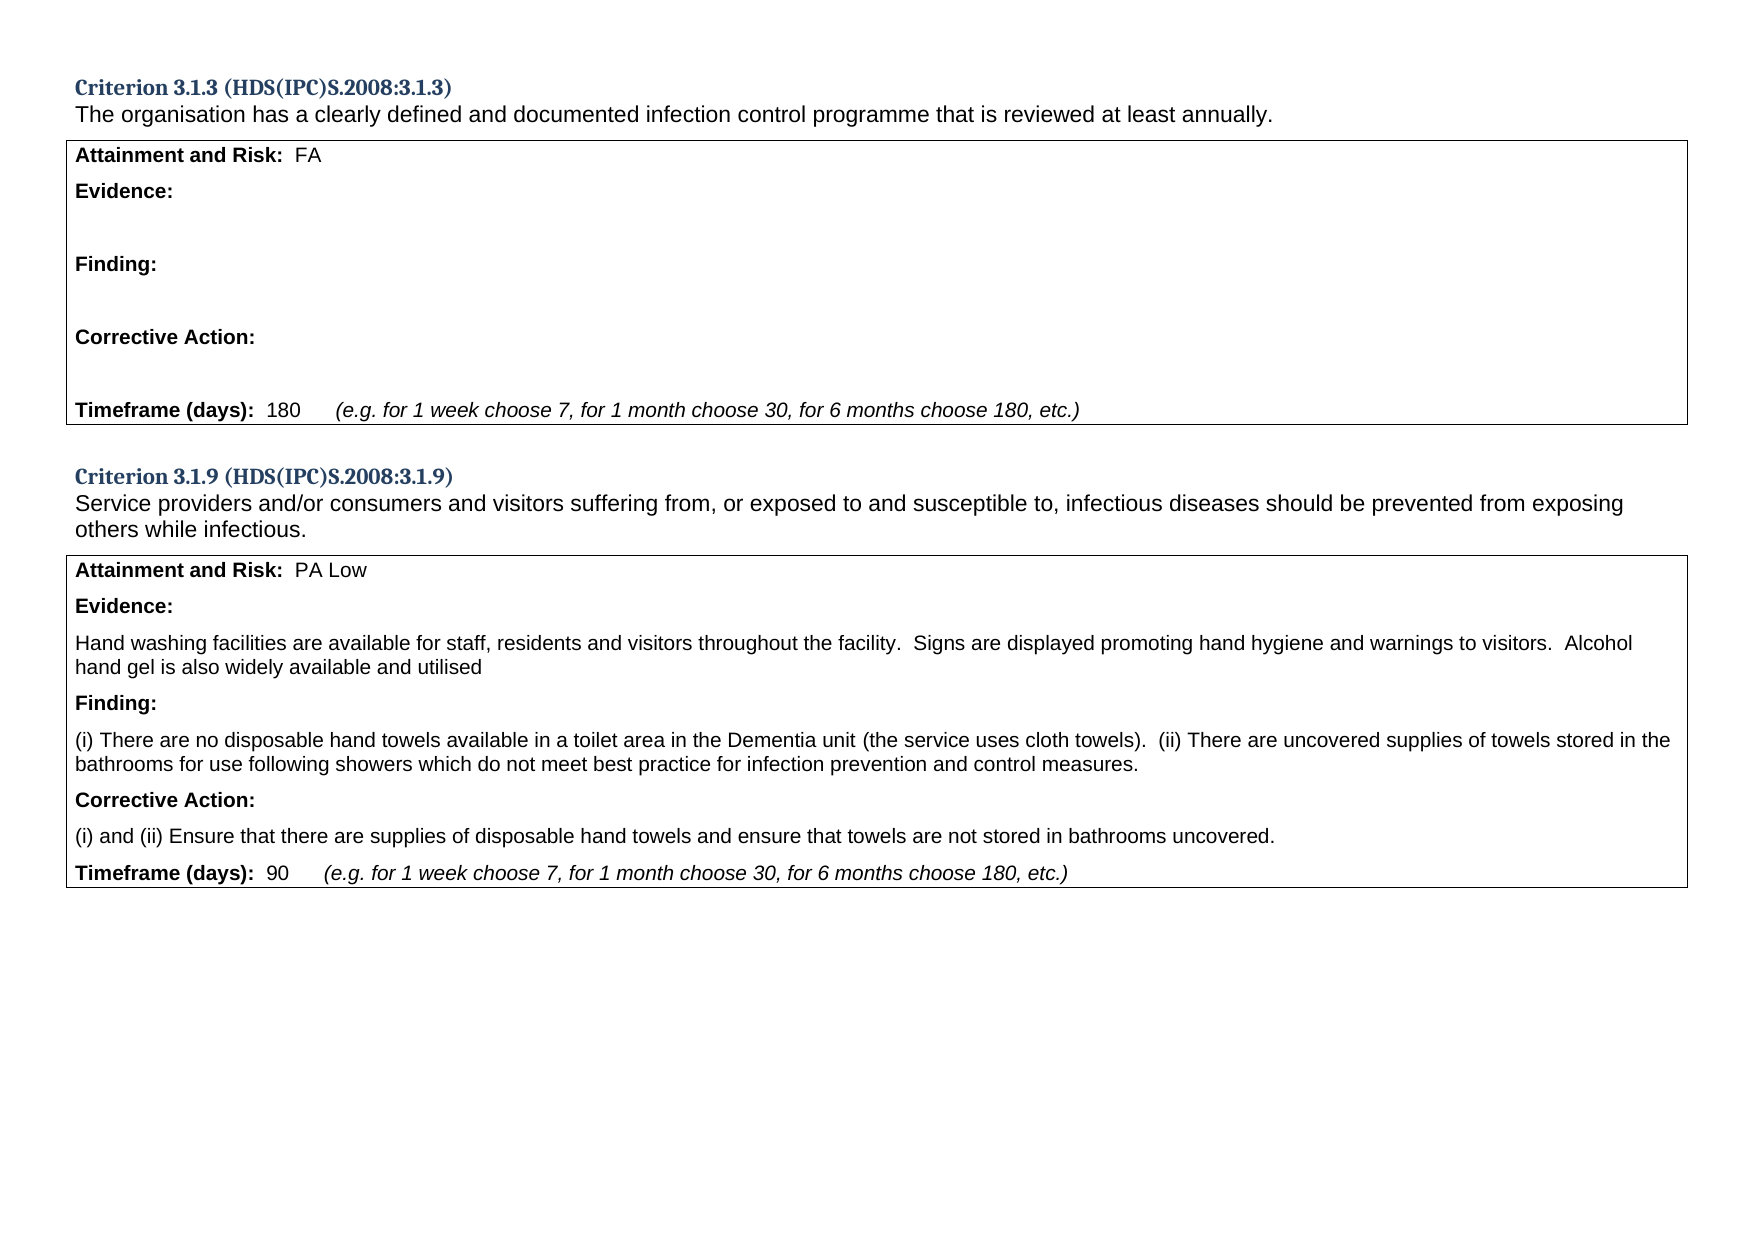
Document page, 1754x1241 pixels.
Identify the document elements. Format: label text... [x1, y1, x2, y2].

subtitle Criterion 3.1.9 (HDS(IPC)S.2008:3.1.9) [75, 463, 1679, 490]
subtitle Criterion 3.1.3 (HDS(IPC)S.2008:3.1.3) [75, 75, 1679, 101]
text Attainment and Risk: FA [67, 141, 1687, 167]
text Service providers and/or consumers and visitors suffering from, or exposed to and susceptible to, infectious diseases should be prevented from exposing others while infectious. [75, 490, 1679, 542]
text Finding: [67, 249, 1687, 276]
text Timeframe (days): 90 (e.g. for 1 week choose 7, for 1 month choose 30, for 6 months choose 180, etc.) [67, 858, 1687, 887]
text Timeframe (days): 180 (e.g. for 1 week choose 7, for 1 month choose 30, for 6 months choose 180, etc.) [67, 395, 1687, 424]
text (i) There are no disposable hand towels available in a toilet area in the Dementia unit (the service uses cloth towels). (ii) There are uncovered supplies of towels stored in the bathrooms for use following showers which do not meet best practice for infection prevention and control measures. [67, 725, 1687, 775]
text Evidence: [67, 591, 1687, 618]
text (i) and (ii) Ensure that there are supplies of disposable hand towels and ensure that towels are not stored in bathrooms uncovered. [67, 822, 1687, 848]
text The organisation has a clearly defined and documented infection control programme that is reviewed at least annually. [75, 101, 1679, 128]
text Attainment and Risk: PA Low [67, 556, 1687, 582]
text Corrective Action: [67, 322, 1687, 349]
text Evidence: [67, 177, 1687, 203]
text Corrective Action: [67, 785, 1687, 812]
text Hand washing facilities are available for staff, residents and visitors throughout the facility. Signs are displayed promoting hand hygiene and warnings to visitors. Alcohol hand gel is also widely available and utilised [67, 628, 1687, 678]
text Finding: [67, 688, 1687, 715]
